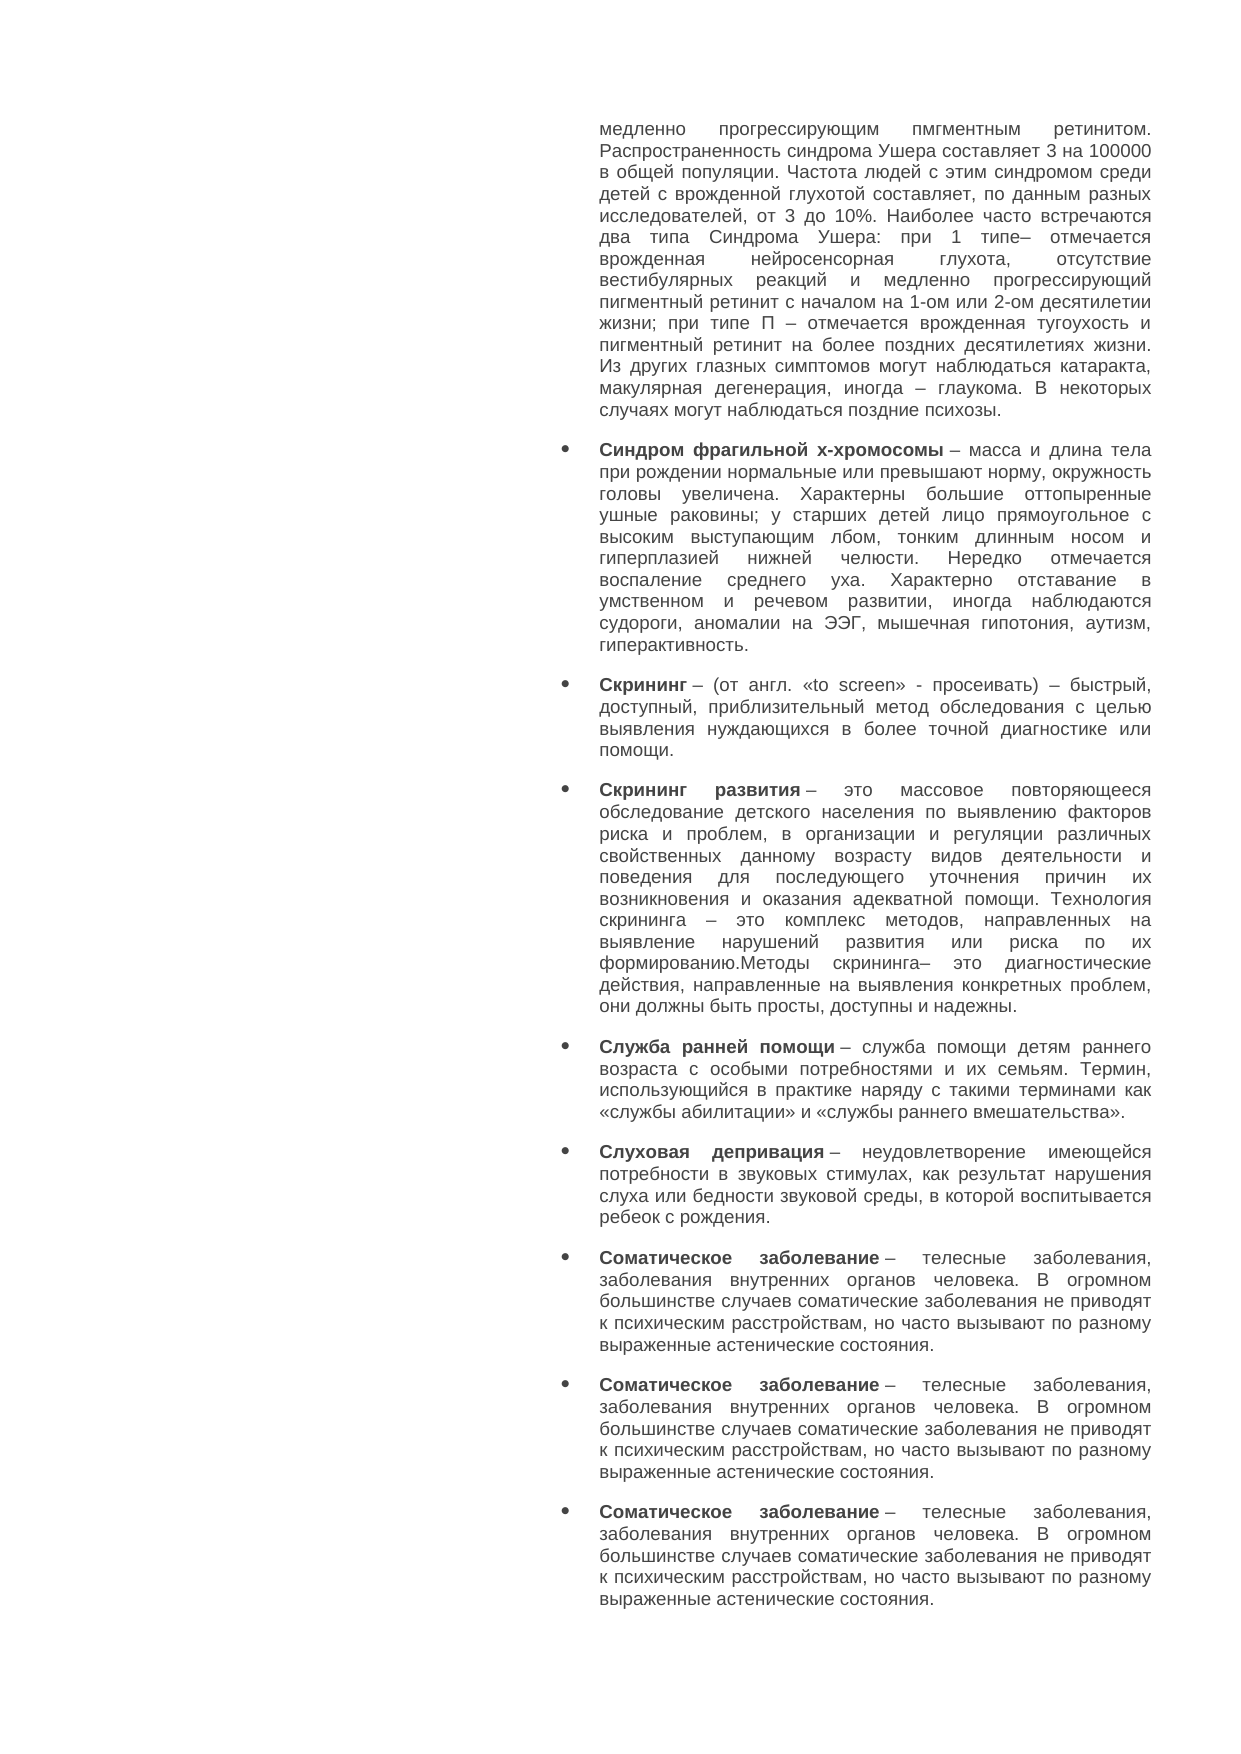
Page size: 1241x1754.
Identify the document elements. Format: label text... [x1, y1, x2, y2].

list Слуховая депривация – неудовлетворение имеющейся потребности в звуковых стимулах, как результат нарушения слуха или бедности звуковой среды, в которой воспитывается ребеок с рождения. [562, 1141, 1152, 1228]
list Соматическое заболевание – телесные заболевания, заболевания внутренних органов человека. В огромном большинстве случаев соматические заболевания не приводят к психическим расстройствам, но часто вызывают по разному выраженные астенические состояния. [562, 1501, 1152, 1609]
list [562, 118, 1152, 420]
list Служба ранней помощи – служба помощи детям раннего возраста с особыми потребностями и их семьям. Термин, использующийся в практике наряду с такими терминами как «службы абилитации» и «службы раннего вмешательства». [562, 1036, 1152, 1122]
list Соматическое заболевание – телесные заболевания, заболевания внутренних органов человека. В огромном большинстве случаев соматические заболевания не приводят к психическим расстройствам, но часто вызывают по разному выраженные астенические состояния. [562, 1374, 1152, 1482]
list Скрининг развития – это массовое повторяющееся обследование детского населения по выявлению факторов риска и проблем, в организации и регуляции различных свойственных данному возрасту видов деятельности и поведения для последующего уточнения причин их возникновения и оказания адекватной помощи. Технология скрининга – это комплекс методов, направленных на выявление нарушений развития или риска по их формированию.Методы скрининга– это диагностические действия, направленные на выявления конкретных проблем, они должны быть просты, доступны и надежны. [562, 779, 1152, 1017]
list Соматическое заболевание – телесные заболевания, заболевания внутренних органов человека. В огромном большинстве случаев соматические заболевания не приводят к психическим расстройствам, но часто вызывают по разному выраженные астенические состояния. [562, 1247, 1152, 1355]
list Синдром фрагильной х-хромосомы – масса и длина тела при рождении нормальные или превышают норму, окружность головы увеличена. Характерны большие оттопыренные ушные раковины; у старших детей лицо прямоугольное с высоким выступающим лбом, тонким длинным носом и гиперплазией нижней челюсти. Нередко отмечается воспаление среднего уха. Характерно отставание в умственном и речевом развитии, иногда наблюдаются судороги, аномалии на ЭЭГ, мышечная гипотония, аутизм, гиперактивность. [562, 439, 1152, 655]
list Скрининг – (от англ. «to screen» - просеивать) – быстрый, доступный, приблизительный метод обследования с целью выявления нуждающихся в более точной диагностике или помощи. [562, 674, 1152, 760]
